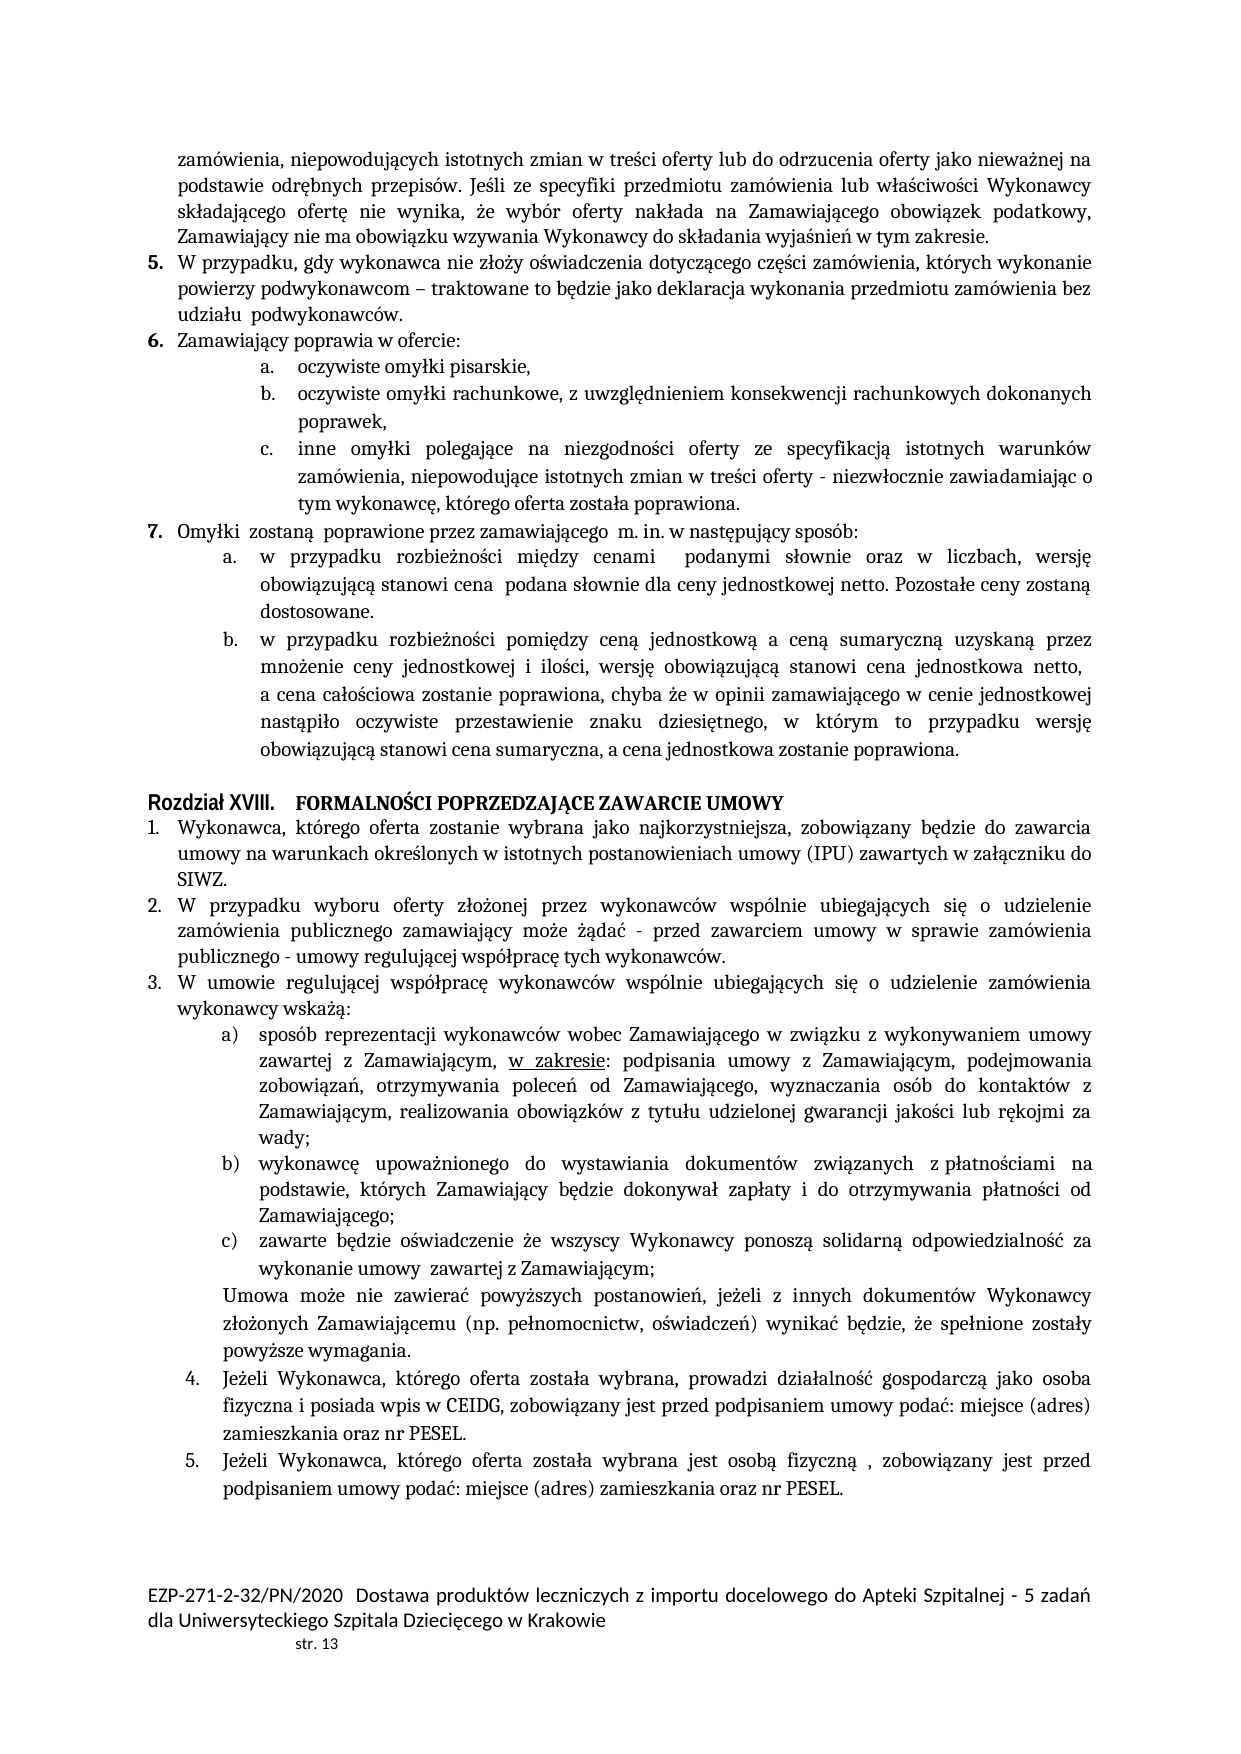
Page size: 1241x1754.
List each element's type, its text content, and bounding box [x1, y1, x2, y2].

list sposób reprezentacji wykonawców wobec Zamawiającego w związku z wykonywaniem umowy zawartej z Zamawiającym, w zakresie: podpisania umowy z Zamawiającym, podejmowania zobowiązań, otrzymywania poleceń od Zamawiającego, wyznaczania osób do kontaktów z Zamawiającym, realizowania obowiązków z tytułu udzielonej gwarancji jakości lub rękojmi za wady; [221, 1022, 1093, 1150]
list W przypadku, gdy wykonawca nie złoży oświadczenia dotyczącego części zamówienia, których wykonanie powierzy podwykonawcom – traktowane to będzie jako deklaracja wykonania przedmiotu zamówienia bez udziału podwykonawców. [148, 251, 1093, 327]
list Jeżeli Wykonawca, którego oferta została wybrana jest osobą fizyczną , zobowiązany jest przed podpisaniem umowy podać: miejsce (adres) zamieszkania oraz nr PESEL. [185, 1449, 1093, 1501]
list Zamawiający poprawia w ofercie: [148, 328, 1093, 352]
list W przypadku wyboru oferty złożonej przez wykonawców wspólnie ubiegających się o udzielenie zamówienia publicznego zamawiający może żądać - przed zawarciem umowy w sprawie zamówienia publicznego - umowy regulującej współpracę tych wykonawców. [148, 893, 1093, 969]
list oczywiste omyłki rachunkowe, z uwzględnieniem konsekwencji rachunkowych dokonanych poprawek, [260, 382, 1093, 433]
list FORMALNOŚCI POPRZEDZAJĄCE ZAWARCIE UMOWY [148, 789, 1093, 816]
list w przypadku rozbieżności pomiędzy ceną jednostkową a ceną sumaryczną uzyskaną przez mnożenie ceny jednostkowej i ilości, wersję obowiązującą stanowi cena jednostkowa netto, a cena całościowa zostanie poprawiona, chyba że w opinii zamawiającego w cenie jednostkowej nastąpiło oczywiste przestawienie znaku dziesiętnego, w którym to przypadku wersję obowiązującą stanowi cena sumaryczna, a cena jednostkowa zostanie poprawiona. [223, 628, 1093, 762]
list inne omyłki polegające na niezgodności oferty ze specyfikacją istotnych warunków zamówienia, niepowodujące istotnych zmian w treści oferty - niezwłocznie zawiadamiając o tym wykonawcę, którego oferta została poprawiona. [260, 437, 1093, 516]
list oczywiste omyłki pisarskie, [260, 354, 1093, 378]
list Jeżeli Wykonawca, którego oferta została wybrana, prowadzi działalność gospodarczą jako osoba fizyczna i posiada wpis w CEIDG, zobowiązany jest przed podpisaniem umowy podać: miejsce (adres) zamieszkania oraz nr PESEL. [185, 1367, 1093, 1446]
text Umowa może nie zawierać powyższych postanowień, jeżeli z innych dokumentów Wykonawcy złożonych Zamawiającemu (np. pełnomocnictw, oświadczeń) wynikać będzie, że spełnione zostały powyższe wymagania. [223, 1284, 1093, 1363]
list wykonawcę upoważnionego do wystawiania dokumentów związanych z płatnościami na podstawie, których Zamawiający będzie dokonywał zapłaty i do otrzymywania płatności od Zamawiającego; [221, 1152, 1093, 1227]
list zawarte będzie oświadczenie że wszyscy Wykonawcy ponoszą solidarną odpowiedzialność za wykonanie umowy zawartej z Zamawiającym; [221, 1229, 1093, 1281]
list Omyłki zostaną poprawione przez zamawiającego m. in. w następujący sposób: [148, 519, 1093, 543]
list w przypadku rozbieżności między cenami podanymi słownie oraz w liczbach, wersję obowiązującą stanowi cena podana słownie dla ceny jednostkowej netto. Pozostałe ceny zostaną dostosowane. [223, 545, 1093, 624]
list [148, 148, 1093, 249]
list Wykonawca, którego oferta zostanie wybrana jako najkorzystniejsza, zobowiązany będzie do zawarcia umowy na warunkach określonych w istotnych postanowieniach umowy (IPU) zawartych w załączniku do SIWZ. [148, 816, 1093, 891]
list W umowie regulującej współpracę wykonawców wspólnie ubiegających się o udzielenie zamówienia wykonawcy wskażą: [148, 971, 1093, 1021]
